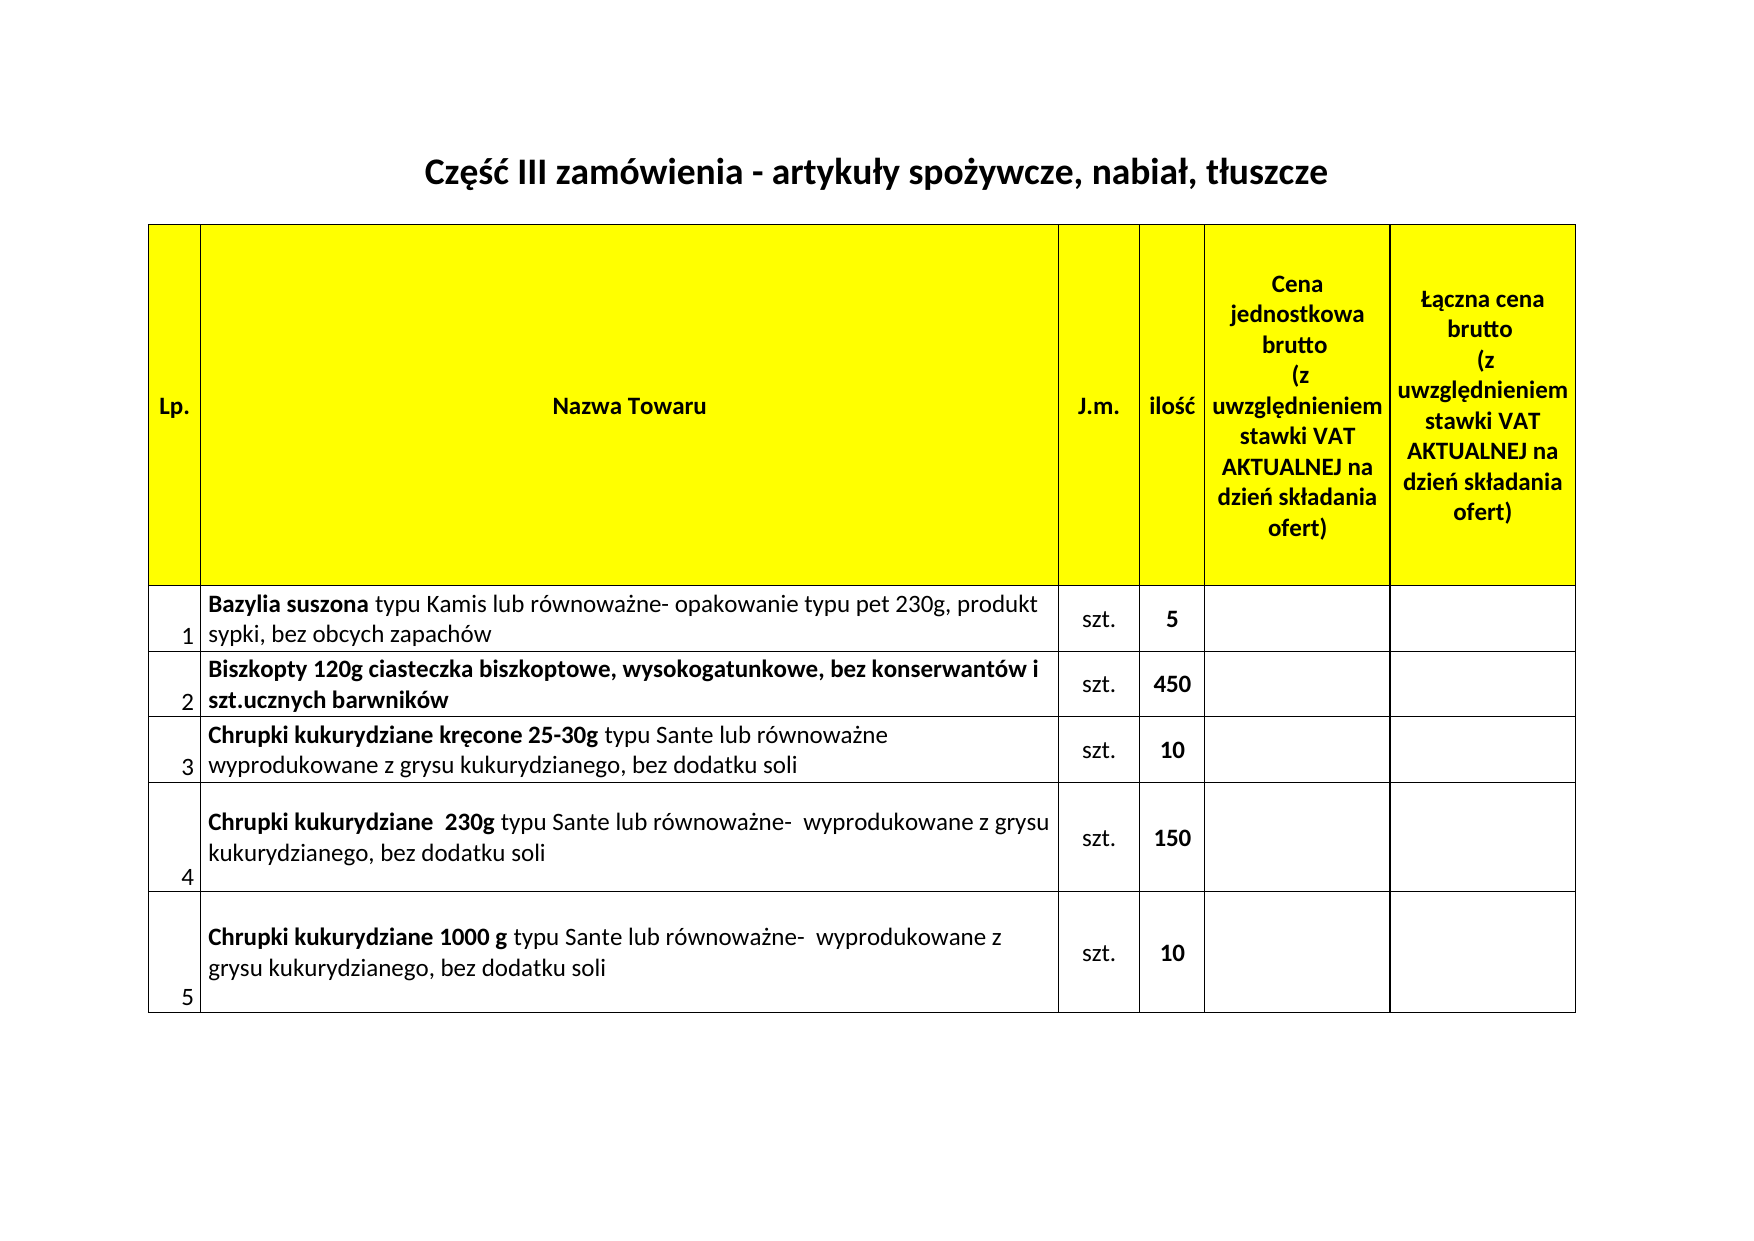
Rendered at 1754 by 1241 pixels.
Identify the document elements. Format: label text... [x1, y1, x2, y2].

table_cell 10 [1140, 717, 1204, 782]
table_header J.m. [1059, 225, 1139, 585]
table_cell szt. [1059, 783, 1139, 891]
table_header ilość [1140, 225, 1204, 585]
table_cell Chrupki kukurydziane kręcone 25-30g typu Sante lub równoważne wyprodukowane z grysu kukurydzianego, bez dodatku soli [201, 717, 1058, 782]
table_cell [1391, 586, 1575, 651]
table_cell 5 [149, 892, 200, 1012]
table_cell szt. [1059, 586, 1139, 651]
table_cell szt. [1059, 717, 1139, 782]
table_cell 4 [149, 783, 200, 891]
table_cell [1205, 892, 1389, 1012]
table_cell [1391, 652, 1575, 716]
table_cell [1205, 783, 1389, 891]
table_cell [1391, 783, 1575, 891]
table_cell 150 [1140, 783, 1204, 891]
table_cell [1391, 892, 1575, 1012]
table_cell Bazylia suszona typu Kamis lub równoważne- opakowanie typu pet 230g, produkt sypki, bez obcych zapachów [201, 586, 1058, 651]
table_cell [1391, 717, 1575, 782]
table_header Nazwa Towaru [201, 225, 1058, 585]
table_cell 450 [1140, 652, 1204, 716]
table_cell Chrupki kukurydziane 1000 g typu Sante lub równoważne- wyprodukowane z grysu kukurydzianego, bez dodatku soli [201, 892, 1058, 1012]
table_cell Biszkopty 120g ciasteczka biszkoptowe, wysokogatunkowe, bez konserwantów i szt.ucznych barwników [201, 652, 1058, 716]
table_cell 2 [149, 652, 200, 716]
table_cell 10 [1140, 892, 1204, 1012]
table_cell [1205, 717, 1389, 782]
table_cell 3 [149, 717, 200, 782]
table_header Łączna cena brutto (z uwzględnieniem stawki VAT AKTUALNEJ na dzień składania ofert) [1391, 225, 1575, 585]
table_header Lp. [149, 225, 200, 585]
table_cell 1 [149, 586, 200, 651]
table_cell Chrupki kukurydziane 230g typu Sante lub równoważne- wyprodukowane z grysu kukurydzianego, bez dodatku soli [201, 783, 1058, 891]
table_cell szt. [1059, 892, 1139, 1012]
table_cell [1205, 652, 1389, 716]
table_cell [1205, 586, 1389, 651]
table_cell 5 [1140, 586, 1204, 651]
table_cell szt. [1059, 652, 1139, 716]
text Część III zamówienia - artykuły spożywcze, nabiał, tłuszcze [148, 148, 1606, 193]
table_header Cena jednostkowa brutto (z uwzględnieniem stawki VAT AKTUALNEJ na dzień składania ofert) [1205, 225, 1389, 585]
